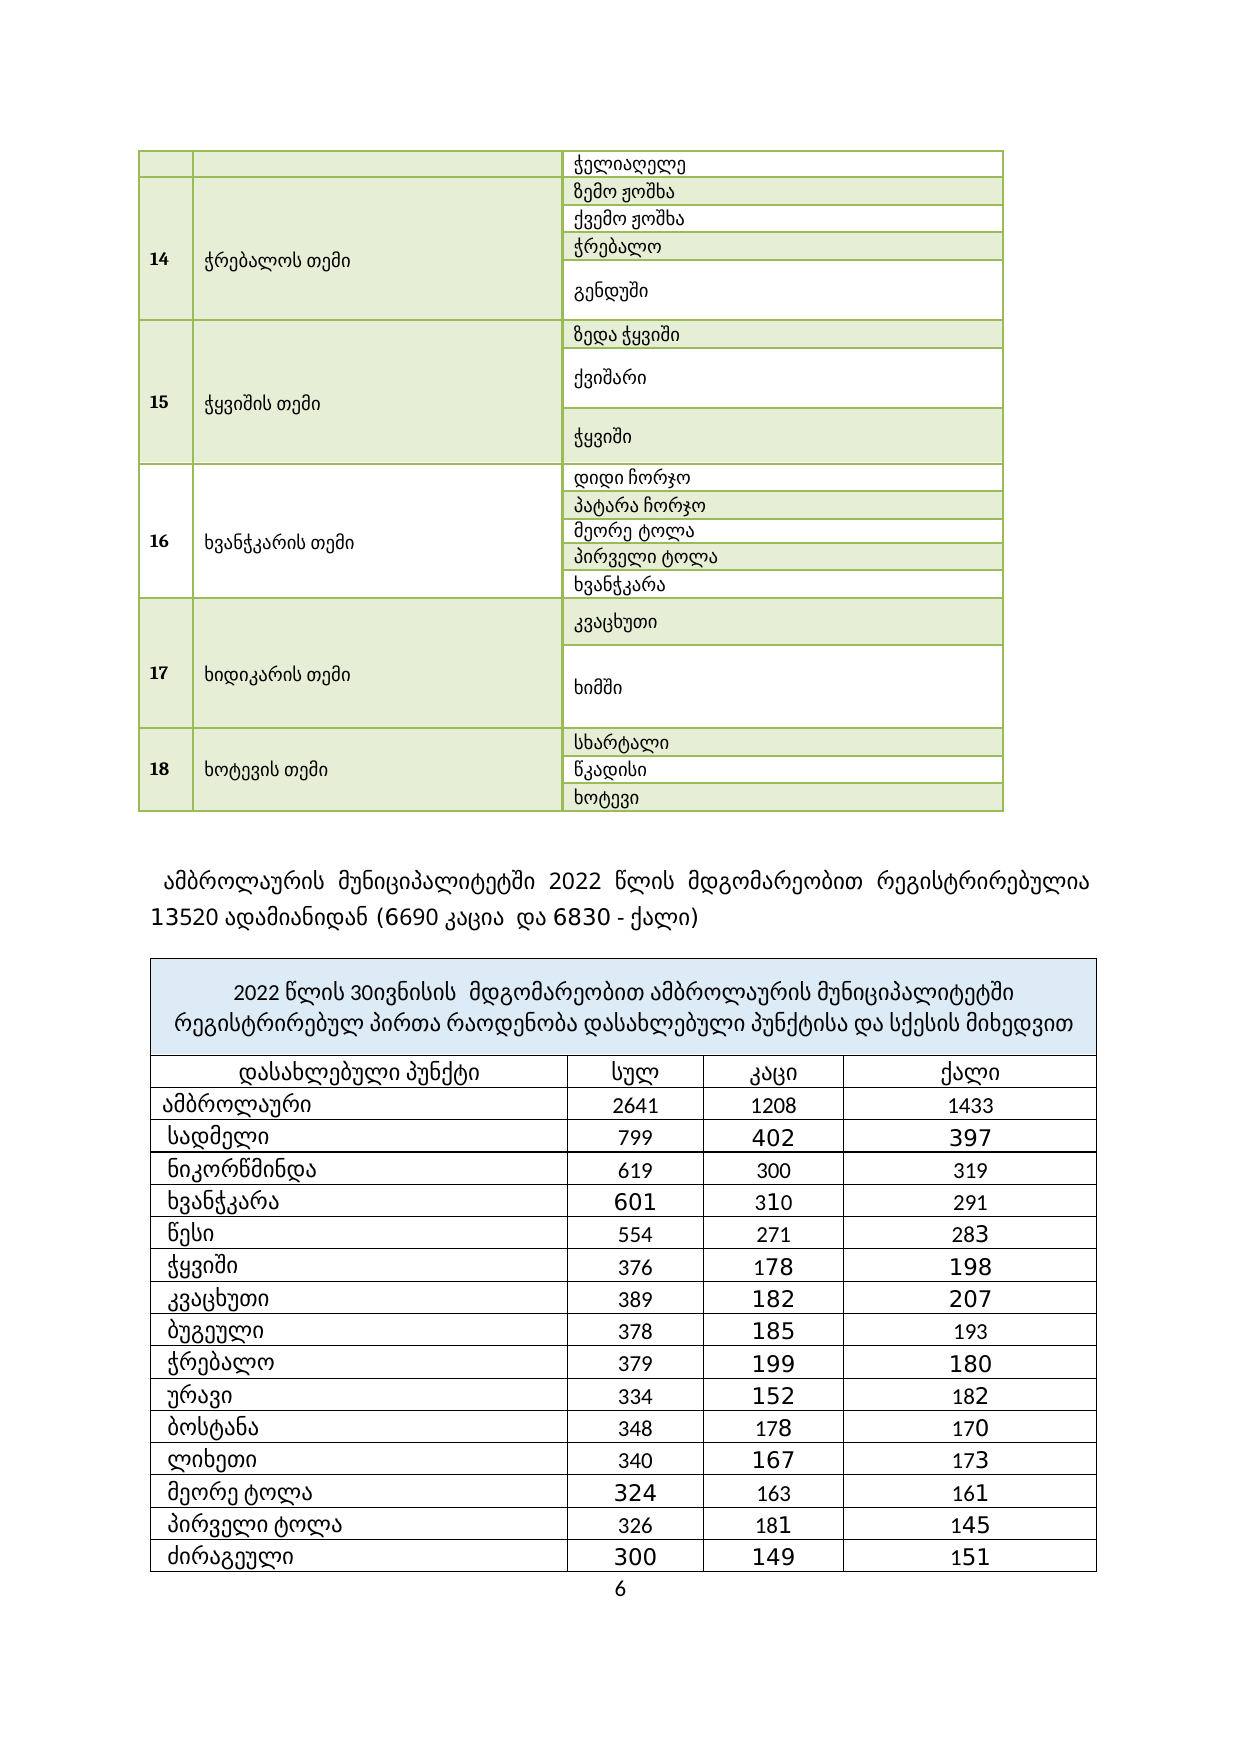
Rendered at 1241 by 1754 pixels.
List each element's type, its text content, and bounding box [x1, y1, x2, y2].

table_cell მეორე ტოლა [151, 1475, 567, 1507]
table_cell 324 [568, 1475, 703, 1507]
table_cell 18 [140, 729, 192, 810]
table_cell პირველი ტოლა [151, 1508, 567, 1539]
table_cell 326 [568, 1508, 703, 1539]
table_cell ჭყვიშის თემი [194, 321, 561, 462]
table_cell 152 [704, 1379, 843, 1410]
table_cell ხოტევის თემი [194, 729, 561, 810]
table_cell 619 [568, 1153, 703, 1184]
table_cell 799 [568, 1120, 703, 1151]
table_cell ლიხეთი [151, 1443, 567, 1474]
table_cell 1433 [844, 1088, 1096, 1119]
table_cell 340 [568, 1443, 703, 1474]
table_cell 14 [140, 178, 192, 319]
table_cell ქალი [844, 1056, 1096, 1087]
table_cell ქვემო ჟოშხა [564, 206, 1002, 231]
table_cell ხოტევი [564, 784, 1002, 810]
table_cell 310 [704, 1185, 843, 1216]
table_cell ამბროლაური [151, 1088, 567, 1119]
table_cell სულ [568, 1056, 703, 1087]
table_cell 180 [844, 1346, 1096, 1377]
table_cell კვაცხუთი [564, 599, 1002, 644]
table_cell წესი [151, 1217, 567, 1248]
table_cell 167 [704, 1443, 843, 1474]
table_cell 2641 [568, 1088, 703, 1119]
table_cell 193 [844, 1314, 1096, 1345]
table_cell 348 [568, 1411, 703, 1442]
table_cell ჭრებალო [564, 233, 1002, 259]
table_cell ზედა ჭყვიში [564, 321, 1002, 347]
table_cell 207 [844, 1282, 1096, 1313]
table_cell ძირაგეული [151, 1540, 567, 1571]
table_cell ჭელიაღელე [564, 152, 1002, 176]
table_cell სხარტალი [564, 729, 1002, 755]
table_cell 554 [568, 1217, 703, 1248]
table_cell ზემო ჟოშხა [564, 178, 1002, 204]
table_cell კვაცხუთი [151, 1282, 567, 1313]
table_cell 173 [844, 1443, 1096, 1474]
table_cell 271 [704, 1217, 843, 1248]
table_cell 389 [568, 1282, 703, 1313]
table_header 2022 წლის 30ივნისის მდგომარეობით ამბროლაურის მუნიციპალიტეტში რეგისტრირებულ პირთა რაოდენობა დასახლებული პუნქტისა და სქესის მიხედვით [151, 959, 1096, 1054]
table_cell 17 [140, 599, 192, 727]
table_cell ბუგეული [151, 1314, 567, 1345]
table_cell 402 [704, 1120, 843, 1151]
table_cell 319 [844, 1153, 1096, 1184]
table_cell მეორე ტოლა [564, 520, 1002, 542]
table_cell ხვანჭკარა [151, 1185, 567, 1216]
table_cell გენდუში [564, 261, 1002, 319]
table_cell 291 [844, 1185, 1096, 1216]
table_cell 161 [844, 1475, 1096, 1507]
table_cell 379 [568, 1346, 703, 1377]
table_cell 378 [568, 1314, 703, 1345]
table_cell სადმელი [151, 1120, 567, 1151]
table_cell 601 [568, 1185, 703, 1216]
table_cell 182 [844, 1379, 1096, 1410]
table_cell 15 [140, 321, 192, 462]
table_cell 300 [568, 1540, 703, 1571]
table_cell ქვიშარი [564, 349, 1002, 407]
table_cell 283 [844, 1217, 1096, 1248]
table_cell 198 [844, 1249, 1096, 1281]
table_cell ურავი [151, 1379, 567, 1410]
table_cell 170 [844, 1411, 1096, 1442]
table_cell 178 [704, 1411, 843, 1442]
table_cell დასახლებული პუნქტი [151, 1056, 567, 1087]
table_cell პირველი ტოლა [564, 544, 1002, 569]
table_cell 149 [704, 1540, 843, 1571]
table_cell ხიდიკარის თემი [194, 599, 561, 727]
table_cell დიდი ჩორჯო [564, 465, 1002, 490]
table_cell ჭრებალო [151, 1346, 567, 1377]
table_cell 397 [844, 1120, 1096, 1151]
table_cell 199 [704, 1346, 843, 1377]
table_cell 334 [568, 1379, 703, 1410]
table_cell 182 [704, 1282, 843, 1313]
table_cell ჭყვიში [564, 409, 1002, 462]
table_cell 185 [704, 1314, 843, 1345]
table_cell ჭრებალოს თემი [194, 178, 561, 319]
table_cell 145 [844, 1508, 1096, 1539]
table_cell 1208 [704, 1088, 843, 1119]
table_cell 16 [140, 465, 192, 597]
table_cell ჭყვიში [151, 1249, 567, 1281]
table_cell 178 [704, 1249, 843, 1281]
table_cell პატარა ჩორჯო [564, 492, 1002, 518]
table_cell ხვანჭკარა [564, 571, 1002, 597]
table_cell წკადისი [564, 757, 1002, 782]
table_cell ხიმში [564, 646, 1002, 727]
table_cell 151 [844, 1540, 1096, 1571]
table_cell ნიკორწმინდა [151, 1153, 567, 1184]
table_cell კაცი [704, 1056, 843, 1087]
table_cell ბოსტანა [151, 1411, 567, 1442]
table_cell 163 [704, 1475, 843, 1507]
table_cell 376 [568, 1249, 703, 1281]
table_cell 300 [704, 1153, 843, 1184]
table_cell 181 [704, 1508, 843, 1539]
table_cell ხვანჭკარის თემი [194, 465, 561, 597]
text ამბროლაურის მუნიციპალიტეტში 2022 წლის მდგომარეობით რეგისტრირებულია 13520 ადამიანიდან (6690 კაცია და 6830 - ქალი) [150, 865, 1090, 932]
